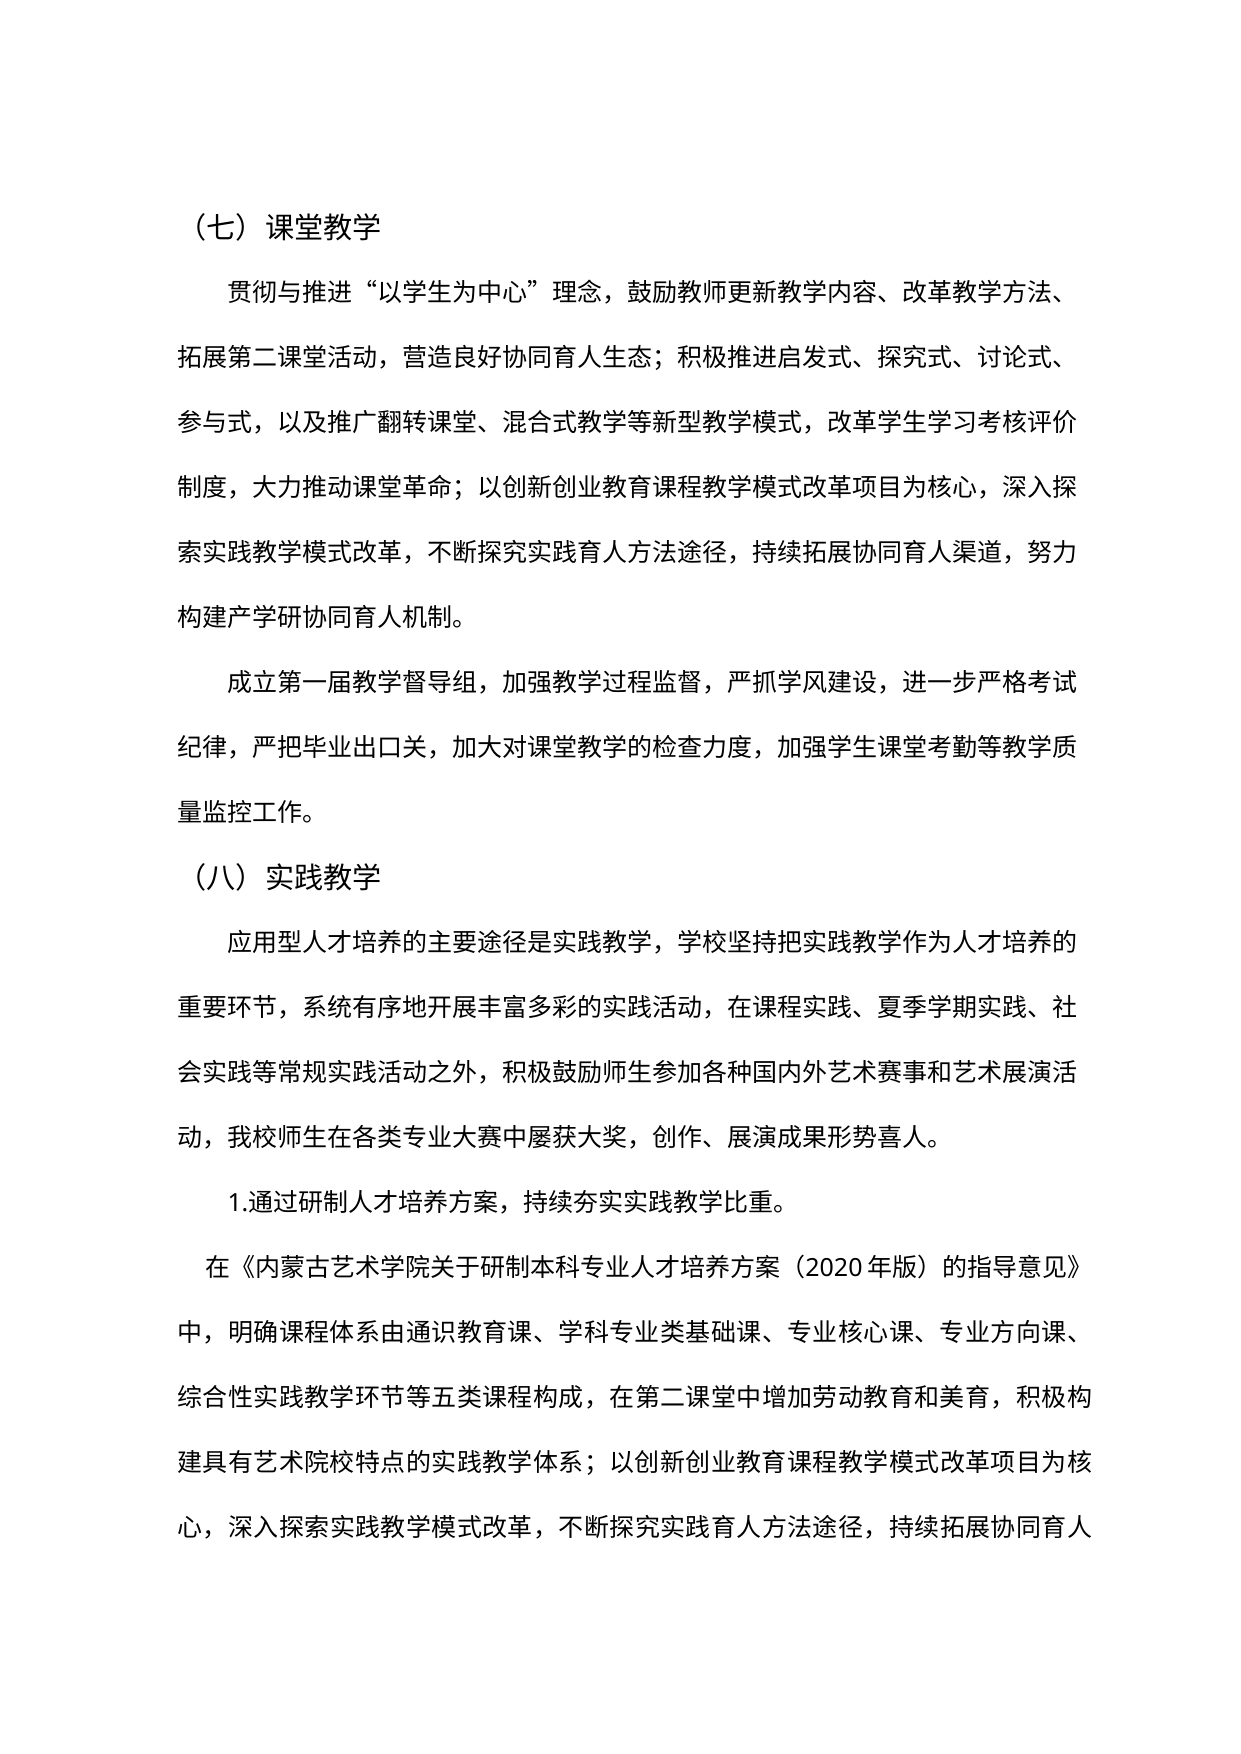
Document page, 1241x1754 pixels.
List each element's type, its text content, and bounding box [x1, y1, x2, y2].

text （八）实践教学 [177, 843, 1092, 908]
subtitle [177, 1233, 1092, 1558]
text 应用型人才培养的主要途径是实践教学，学校坚持把实践教学作为人才培养的重要环节，系统有序地开展丰富多彩的实践活动，在课程实践、夏季学期实践、社会实践等常规实践活动之外，积极鼓励师生参加各种国内外艺术赛事和艺术展演活动，我校师生在各类专业大赛中屡获大奖，创作、展演成果形势喜人。 [177, 908, 1092, 1168]
text （七）课堂教学 [177, 193, 1092, 258]
text 贯彻与推进“以学生为中心”理念，鼓励教师更新教学内容、改革教学方法、拓展第二课堂活动，营造良好协同育人生态；积极推进启发式、探究式、讨论式、参与式，以及推广翻转课堂、混合式教学等新型教学模式，改革学生学习考核评价制度，大力推动课堂革命；以创新创业教育课程教学模式改革项目为核心，深入探索实践教学模式改革，不断探究实践育人方法途径，持续拓展协同育人渠道，努力构建产学研协同育人机制。 [177, 258, 1092, 648]
text 1.通过研制人才培养方案，持续夯实实践教学比重。 [177, 1168, 1092, 1233]
text 成立第一届教学督导组，加强教学过程监督，严抓学风建设，进一步严格考试纪律，严把毕业出口关，加大对课堂教学的检查力度，加强学生课堂考勤等教学质量监控工作。 [177, 648, 1092, 843]
